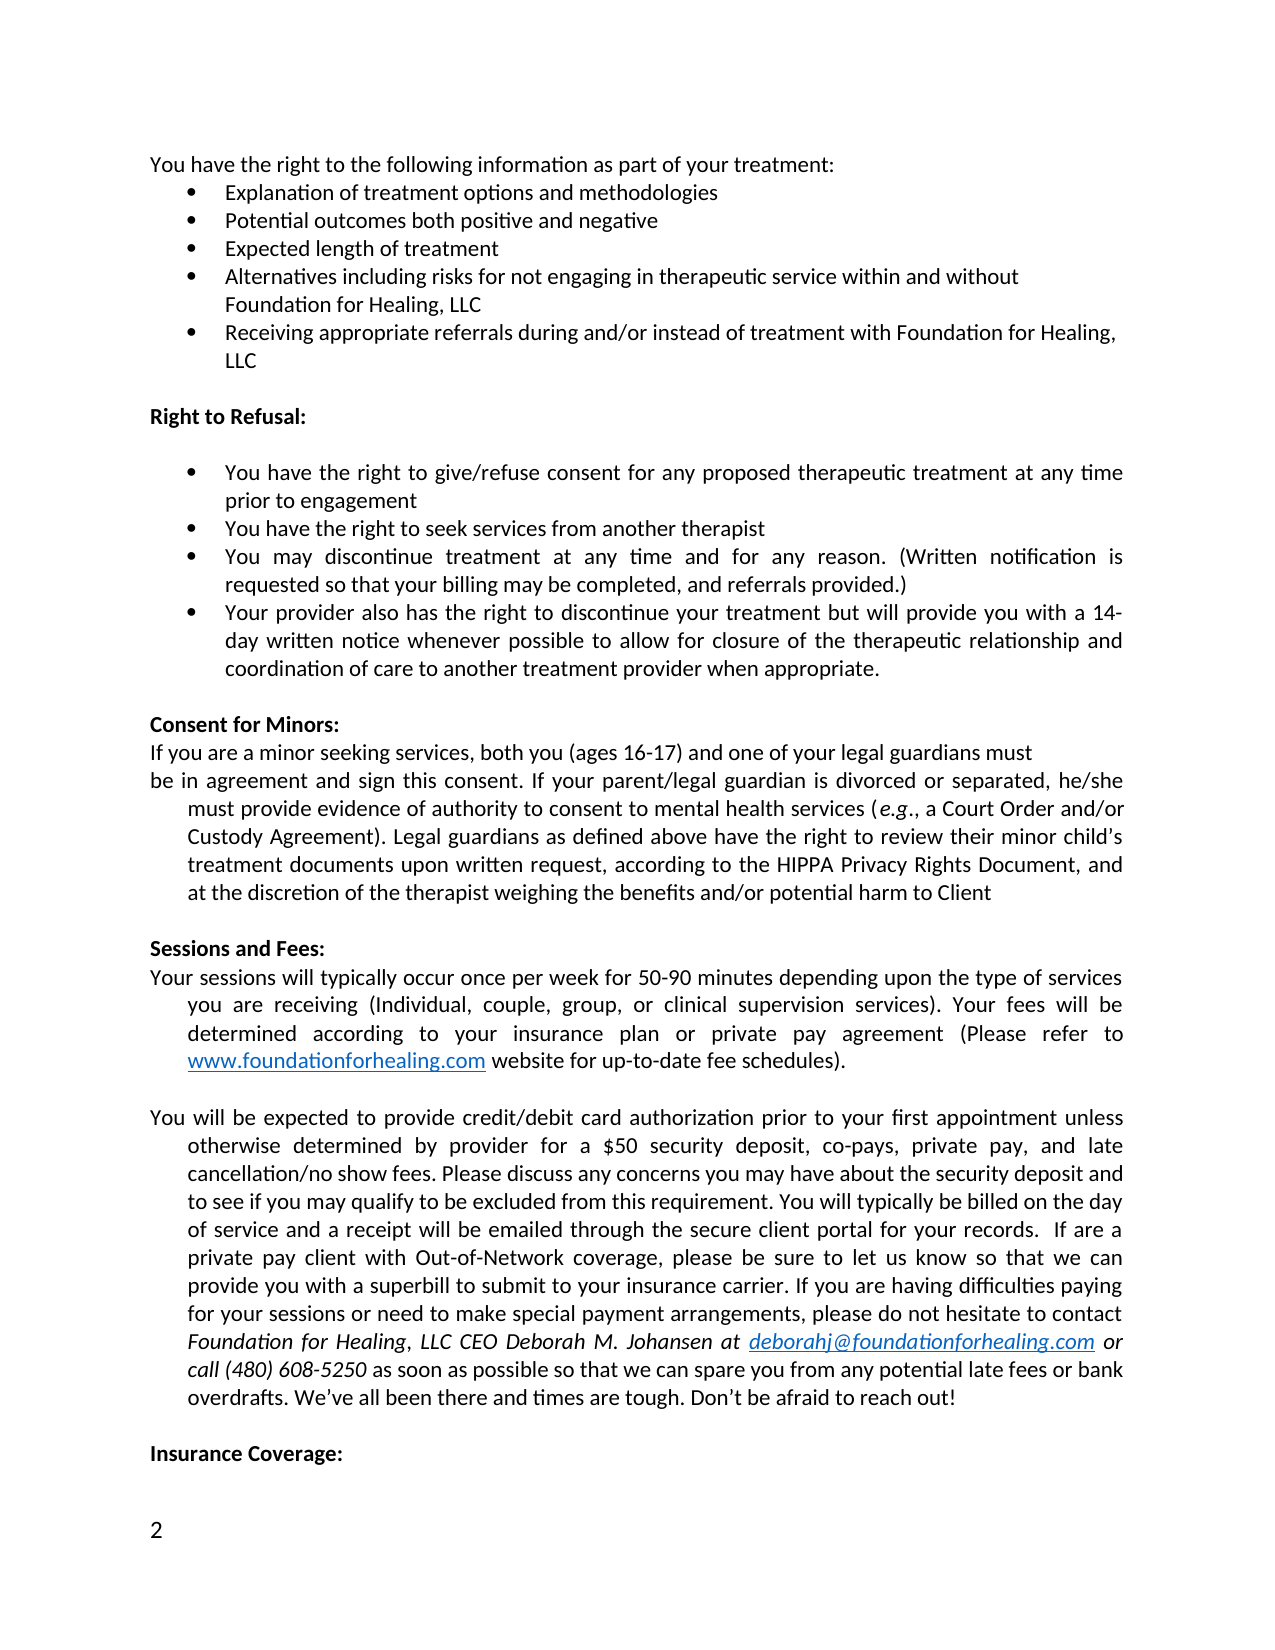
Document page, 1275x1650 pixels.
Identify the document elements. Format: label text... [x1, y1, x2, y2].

list Alternatives including risks for not engaging in therapeutic service within and without Foundation for Healing, LLC [187, 262, 1125, 318]
list Your provider also has the right to discontinue your treatment but will provide you with a 14-day written notice whenever possible to allow for closure of the therapeutic relationship and coordination of care to another treatment provider when appropriate. [187, 598, 1125, 682]
text Insurance Coverage: [150, 1439, 1125, 1467]
text Consent for Minors: [150, 710, 1125, 738]
text Right to Refusal: [150, 402, 1125, 430]
list Explanation of treatment options and methodologies [187, 178, 1125, 206]
text Your sessions will typically occur once per week for 50-90 minutes depending upon the type of services you are receiving (Individual, couple, group, or clinical supervision services). Your fees will be determined according to your insurance plan or private pay agreement (Please refer to www.foundationforhealing.com website for up-to-date fee schedules). [150, 963, 1125, 1075]
text be in agreement and sign this consent. If your parent/legal guardian is divorced or separated, he/she must provide evidence of authority to consent to mental health services (e.g., a Court Order and/or Custody Agreement). Legal guardians as defined above have the right to review their minor child’s treatment documents upon written request, according to the HIPPA Privacy Rights Document, and at the discretion of the therapist weighing the benefits and/or potential harm to Client [150, 766, 1125, 907]
list Expected length of treatment [187, 234, 1125, 262]
list Receiving appropriate referrals during and/or instead of treatment with Foundation for Healing, LLC [187, 318, 1125, 374]
list Potential outcomes both positive and negative [187, 206, 1125, 234]
text If you are a minor seeking services, both you (ages 16-17) and one of your legal guardians must [150, 738, 1125, 766]
list You have the right to give/refuse consent for any proposed therapeutic treatment at any time prior to engagement [187, 458, 1125, 514]
list You may discontinue treatment at any time and for any reason. (Written notification is requested so that your billing may be completed, and referrals provided.) [187, 542, 1125, 598]
text Sessions and Fees: [150, 934, 1125, 963]
text You will be expected to provide credit/debit card authorization prior to your first appointment unless otherwise determined by provider for a $50 security deposit, co-pays, private pay, and late cancellation/no show fees. Please discuss any concerns you may have about the security deposit and to see if you may qualify to be excluded from this requirement. You will typically be billed on the day of service and a receipt will be emailed through the secure client portal for your records. If are a private pay client with Out-of-Network coverage, please be sure to let us know so that we can provide you with a superbill to submit to your insurance carrier. If you are having difficulties paying for your sessions or need to make special payment arrangements, please do not hesitate to contact Foundation for Healing, LLC CEO Deborah M. Johansen at deborahj@foundationforhealing.com or call (480) 608-5250 as soon as possible so that we can spare you from any potential late fees or bank overdrafts. We’ve all been there and times are tough. Don’t be afraid to reach out! [150, 1103, 1125, 1411]
list You have the right to seek services from another therapist [187, 514, 1125, 542]
text You have the right to the following information as part of your treatment: [150, 150, 1125, 178]
